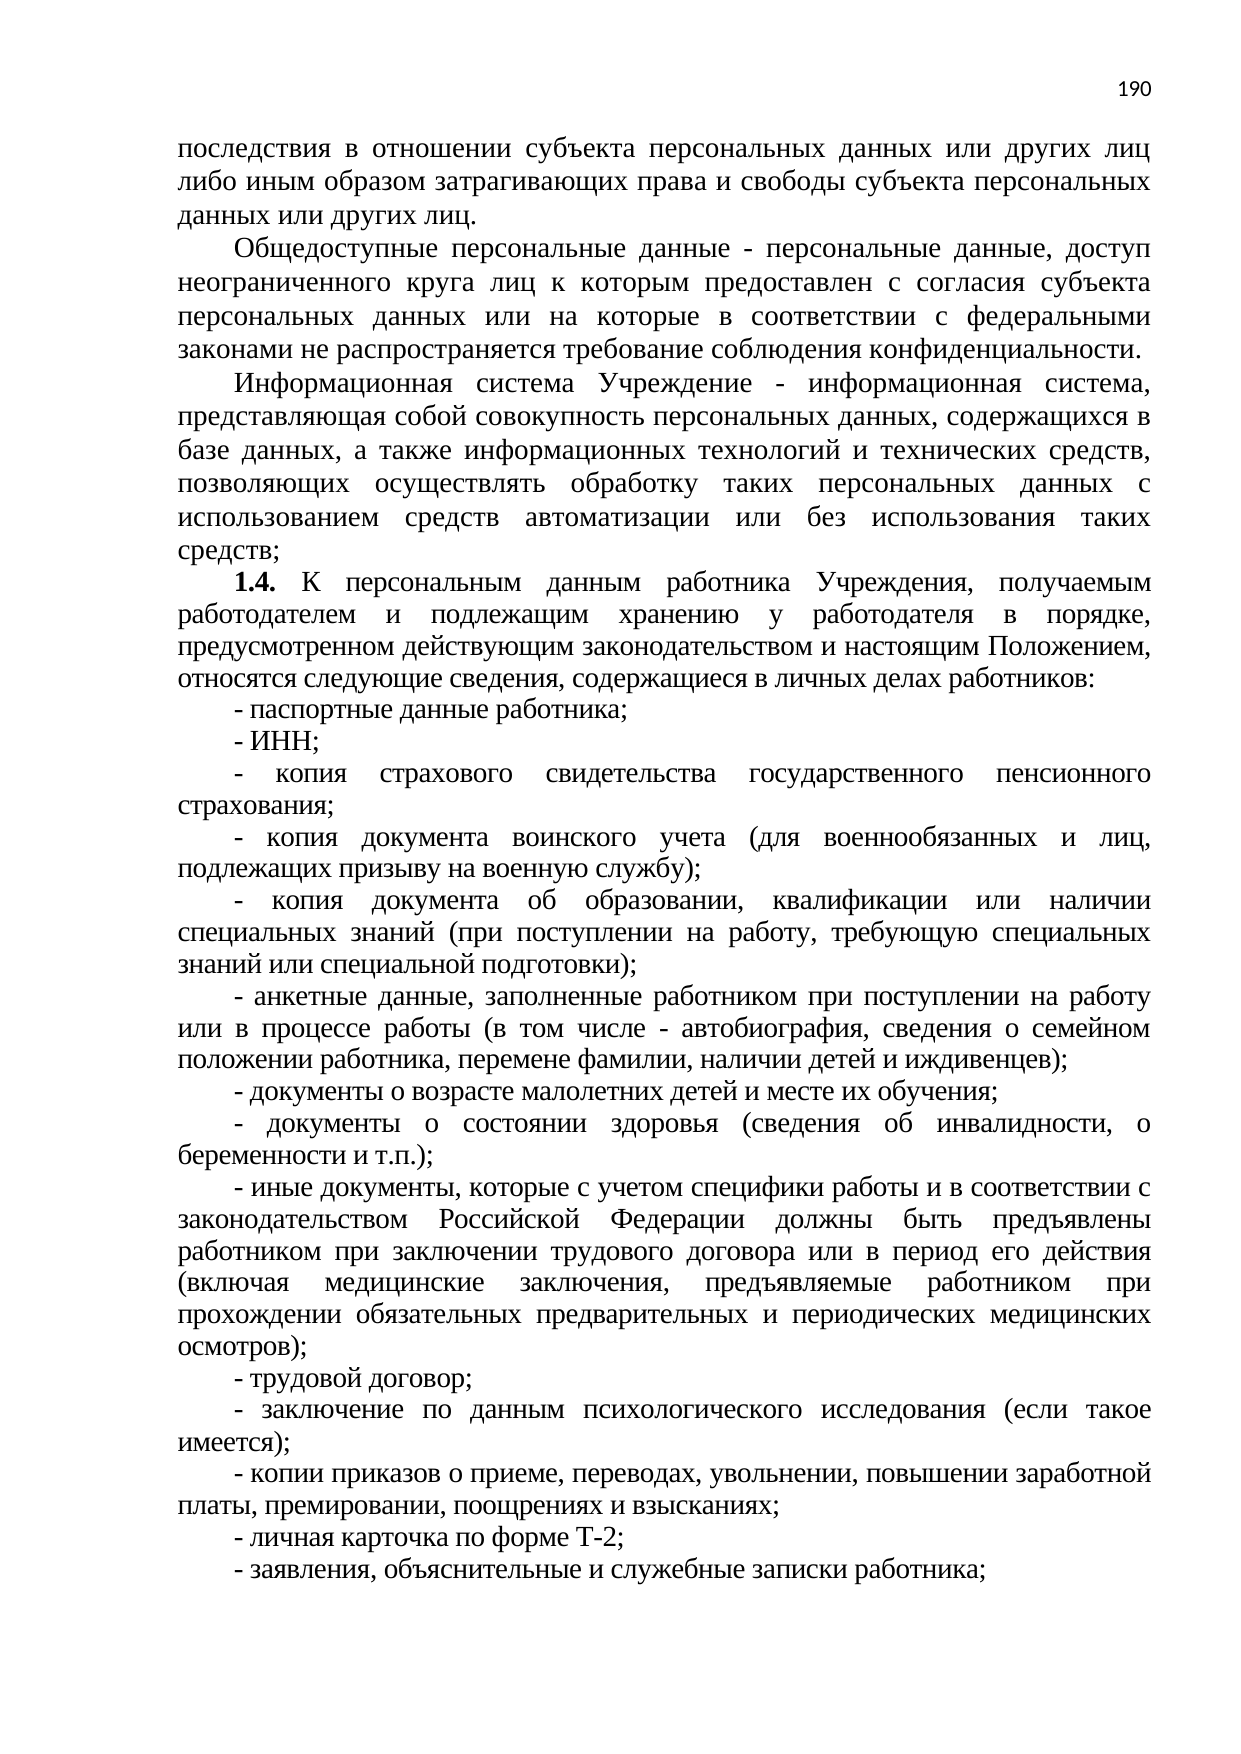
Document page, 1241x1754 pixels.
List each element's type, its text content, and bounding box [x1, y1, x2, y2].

text - документы о возрасте малолетних детей и месте их обучения; [177, 1075, 1152, 1107]
text - иные документы, которые с учетом специфики работы и в соответствии с законодательством Российской Федерации должны быть предъявлены работником при заключении трудового договора или в период его действия (включая медицинские заключения, предъявляемые работником при прохождении обязательных предварительных и периодических медицинских осмотров); [177, 1171, 1152, 1362]
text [177, 130, 1152, 231]
text - заключение по данным психологического исследования (если такое имеется); [177, 1393, 1152, 1457]
text - трудовой договор; [177, 1362, 1152, 1393]
text - ИНН; [177, 725, 1152, 757]
text - паспортные данные работника; [177, 693, 1152, 725]
text - копия страхового свидетельства государственного пенсионного страхования; [177, 757, 1152, 821]
text - копии приказов о приеме, переводах, увольнении, повышении заработной платы, премировании, поощрениях и взысканиях; [177, 1457, 1152, 1521]
text Информационная система Учреждение - информационная система, представляющая собой совокупность персональных данных, содержащихся в базе данных, а также информационных технологий и технических средств, позволяющих осуществлять обработку таких персональных данных с использованием средств автоматизации или без использования таких средств; [177, 365, 1152, 566]
text - анкетные данные, заполненные работником при поступлении на работу или в процессе работы (в том числе - автобиография, сведения о семейном положении работника, перемене фамилии, наличии детей и иждивенцев); [177, 980, 1152, 1075]
text - копия документа воинского учета (для военнообязанных и лиц, подлежащих призыву на военную службу); [177, 821, 1152, 884]
text - заявления, объяснительные и служебные записки работника; [177, 1553, 1152, 1584]
text - копия документа об образовании, квалификации или наличии специальных знаний (при поступлении на работу, требующую специальных знаний или специальной подготовки); [177, 884, 1152, 980]
text - документы о состоянии здоровья (сведения об инвалидности, о беременности и т.п.); [177, 1107, 1152, 1171]
text 1.4. К персональным данным работника Учреждения, получаемым работодателем и подлежащим хранению у работодателя в порядке, предусмотренном действующим законодательством и настоящим Положением, относятся следующие сведения, содержащиеся в личных делах работников: [177, 566, 1152, 693]
text - личная карточка по форме Т-2; [177, 1521, 1152, 1553]
text Общедоступные персональные данные - персональные данные, доступ неограниченного круга лиц к которым предоставлен с согласия субъекта персональных данных или на которые в соответствии с федеральными законами не распространяется требование соблюдения конфиденциальности. [177, 231, 1152, 365]
